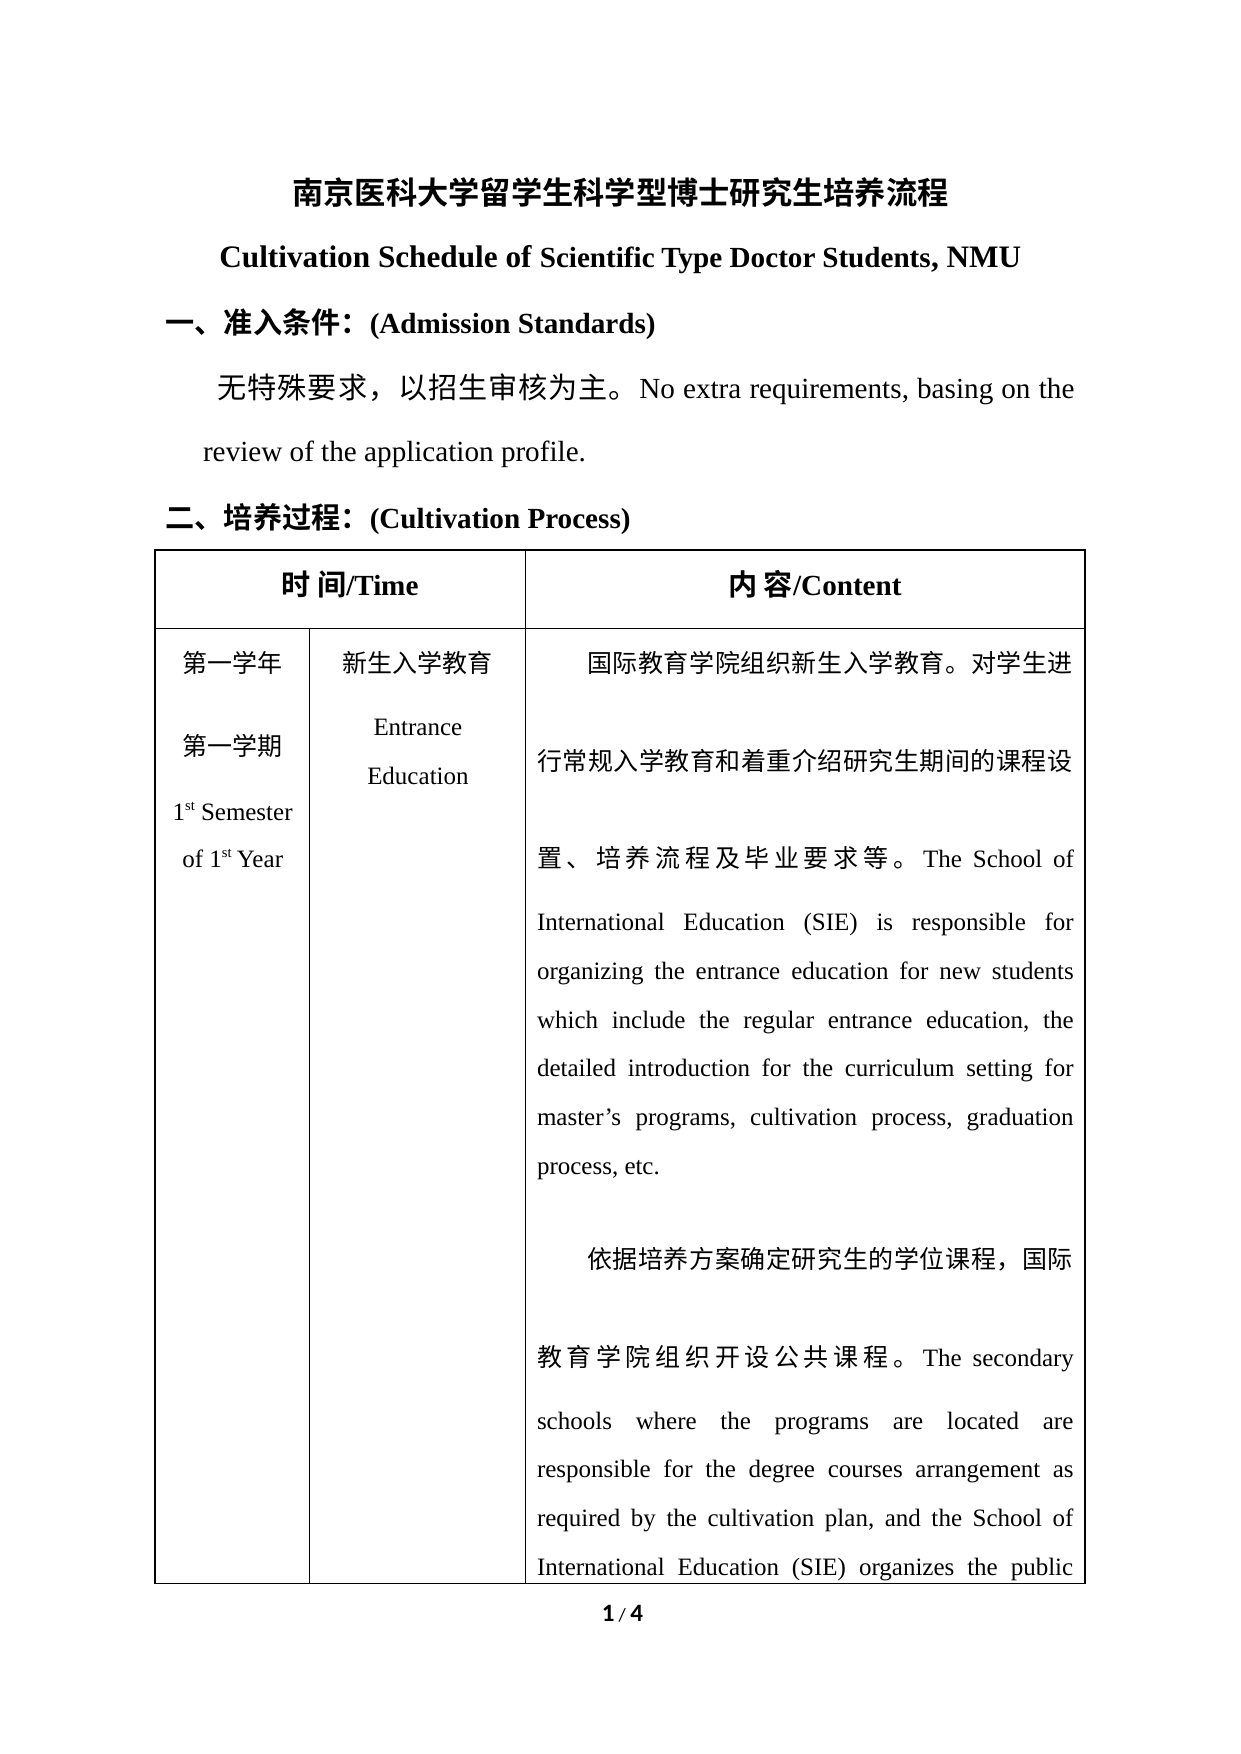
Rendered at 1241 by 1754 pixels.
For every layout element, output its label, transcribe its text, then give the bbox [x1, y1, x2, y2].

text 二、培养过程：(Cultivation Process) [165, 483, 1075, 548]
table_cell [156, 629, 309, 1583]
text 一、准入条件：(Admission Standards) [165, 288, 1075, 353]
text 南京医科大学留学生科学型博士研究生培养流程 [165, 158, 1075, 223]
text Cultivation Schedule of Scientific Type Doctor Students, NMU [165, 223, 1075, 288]
list 无特殊要求，以招生审核为主。No extra requirements, basing on the review of the application profile. [203, 353, 1075, 483]
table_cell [526, 629, 1084, 1583]
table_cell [310, 629, 525, 1583]
table_header 时 间/Time [156, 551, 525, 628]
table_header 内 容/Content [526, 551, 1084, 628]
